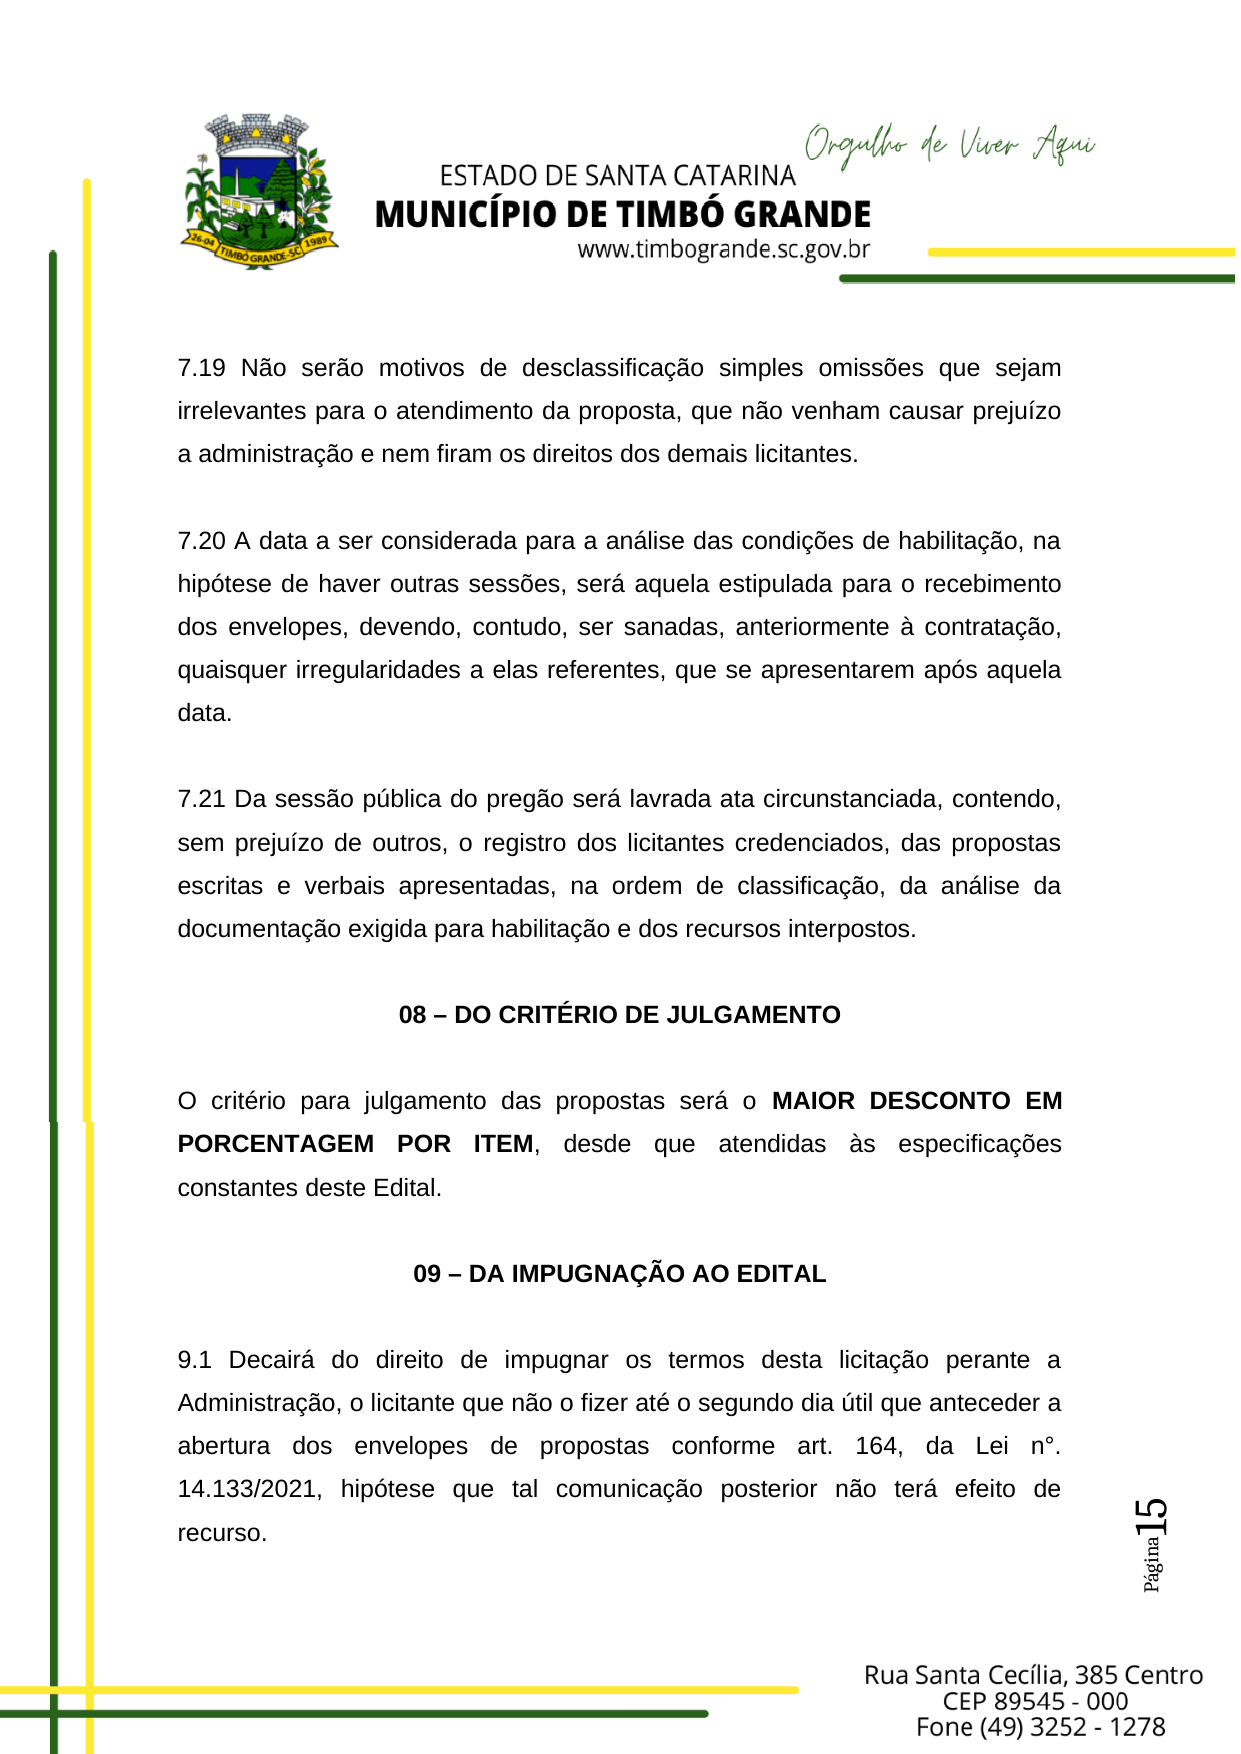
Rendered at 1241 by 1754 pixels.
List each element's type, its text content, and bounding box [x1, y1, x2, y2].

text 9.1 Decairá do direito de impugnar os termos desta licitação perante a Administração, o licitante que não o fizer até o segundo dia útil que anteceder a abertura dos envelopes de propostas conforme art. 164, da Lei n°. 14.133/2021, hipótese que tal comunicação posterior não terá efeito de recurso. [177, 1345, 1063, 1546]
text 7.21 Da sessão pública do pregão será lavrada ata circunstanciada, contendo, sem prejuízo de outros, o registro dos licitantes credenciados, das propostas escritas e verbais apresentadas, na ordem de classificação, da análise da documentação exigida para habilitação e dos recursos interpostos. [177, 784, 1063, 943]
text O critério para julgamento das propostas será o MAIOR DESCONTO EM PORCENTAGEM POR ITEM, desde que atendidas às especificações constantes deste Edital. [177, 1086, 1063, 1201]
text 7.20 A data a ser considerada para a análise das condições de habilitação, na hipótese de haver outras sessões, será aquela estipulada para o recebimento dos envelopes, devendo, contudo, ser sanadas, anteriormente à contratação, quaisquer irregularidades a elas referentes, que se apresentarem após aquela data. [177, 526, 1063, 727]
picture [0, 0, 1241, 1754]
text 7.19 Não serão motivos de desclassificação simples omissões que sejam irrelevantes para o atendimento da proposta, que não venham causar prejuízo a administração e nem firam os direitos dos demais licitantes. [177, 353, 1063, 468]
subtitle 08 – DO CRITÉRIO DE JULGAMENTO [177, 1000, 1063, 1029]
text 09 – DA IMPUGNAÇÃO AO EDITAL [177, 1259, 1063, 1288]
